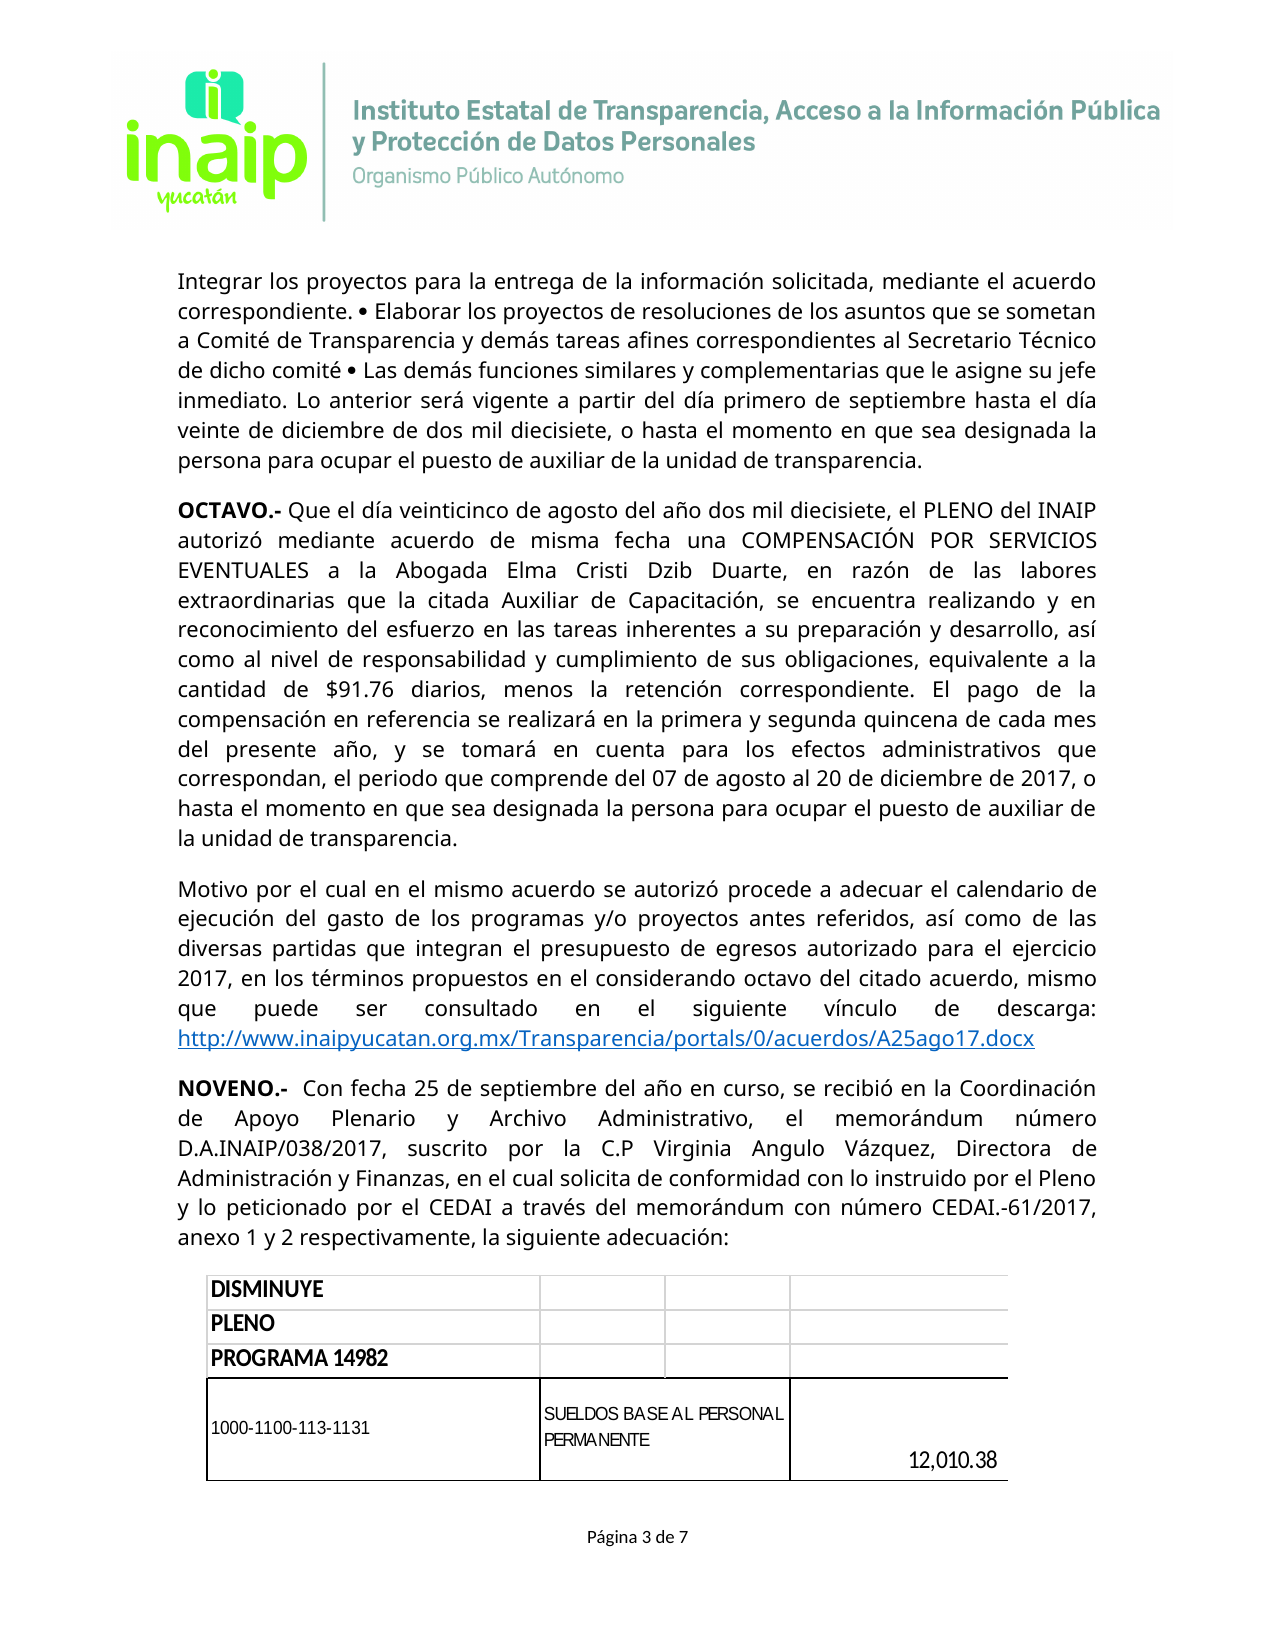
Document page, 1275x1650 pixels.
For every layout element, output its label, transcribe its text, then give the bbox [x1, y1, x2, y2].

text NOVENO.- Con fecha 25 de septiembre del año en curso, se recibió en la Coordinación de Apoyo Plenario y Archivo Administrativo, el memorándum número D.A.INAIP/038/2017, suscrito por la C.P Virginia Angulo Vázquez, Directora de Administración y Finanzas, en el cual solicita de conformidad con lo instruido por el Pleno y lo peticionado por el CEDAI a través del memorándum con número CEDAI.-61/2017, anexo 1 y 2 respectivamente, la siguiente adecuación: [177, 1073, 1098, 1252]
text Motivo por el cual en el mismo acuerdo se autorizó procede a adecuar el calendario de ejecución del gasto de los programas y/o proyectos antes referidos, así como de las diversas partidas que integran el presupuesto de egresos autorizado para el ejercicio 2017, en los términos propuestos en el considerando octavo del citado acuerdo, mismo que puede ser consultado en el siguiente vínculo de descarga: http://www.inaipyucatan.org.mx/Transparencia/portals/0/acuerdos/A25ago17.docx [177, 873, 1098, 1052]
text OCTAVO.- Que el día veinticinco de agosto del año dos mil diecisiete, el PLENO del INAIP autorizó mediante acuerdo de misma fecha una COMPENSACIÓN POR SERVICIOS EVENTUALES a la Abogada Elma Cristi Dzib Duarte, en razón de las labores extraordinarias que la citada Auxiliar de Capacitación, se encuentra realizando y en reconocimiento del esfuerzo en las tareas inherentes a su preparación y desarrollo, así como al nivel de responsabilidad y cumplimiento de sus obligaciones, equivalente a la cantidad de $91.76 diarios, menos la retención correspondiente. El pago de la compensación en referencia se realizará en la primera y segunda quincena de cada mes del presente año, y se tomará en cuenta para los efectos administrativos que correspondan, el periodo que comprende del 07 de agosto al 20 de diciembre de 2017, o hasta el momento en que sea designada la persona para ocupar el puesto de auxiliar de la unidad de transparencia. [177, 495, 1098, 853]
picture [110, 51, 1173, 230]
